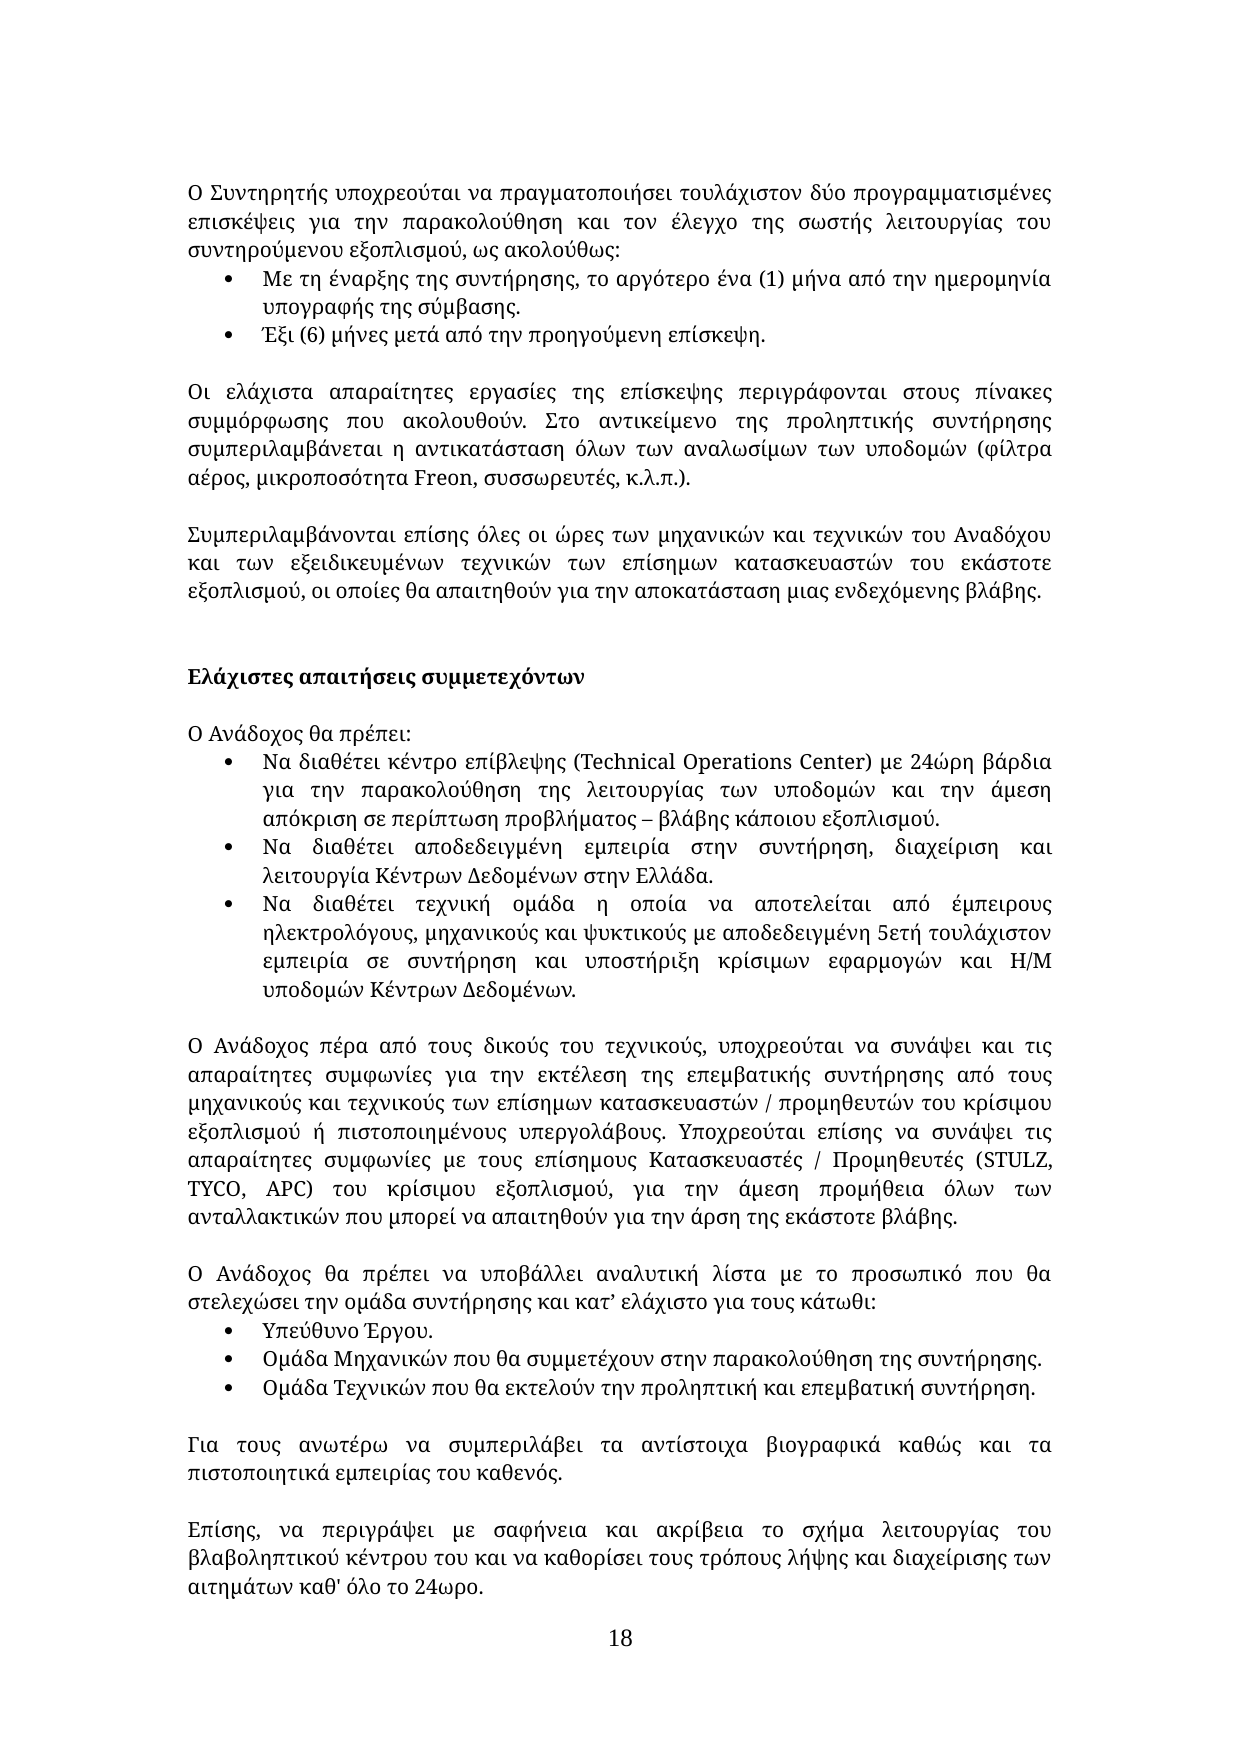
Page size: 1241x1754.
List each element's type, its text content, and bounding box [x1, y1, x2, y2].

text Επίσης, να περιγράψει με σαφήνεια και ακρίβεια το σχήμα λειτουργίας του βλαβοληπτικού κέντρου του και να καθορίσει τους τρόπους λήψης και διαχείρισης των αιτημάτων καθ' όλο το 24ωρο. [187, 1515, 1053, 1600]
text Ελάχιστες απαιτήσεις συμμετεχόντων [187, 662, 1053, 690]
list Ομάδα Μηχανικών που θα συμμετέχουν στην παρακολούθηση της συντήρησης. [225, 1344, 1053, 1373]
list Με τη έναρξης της συντήρησης, το αργότερο ένα (1) μήνα από την ημερομηνία υπογραφής της σύμβασης. [225, 264, 1053, 321]
text Οι ελάχιστα απαραίτητες εργασίες της επίσκεψης περιγράφονται στους πίνακες συμμόρφωσης που ακολουθούν. Στο αντικείμενο της προληπτικής συντήρησης συμπεριλαμβάνεται η αντικατάσταση όλων των αναλωσίμων των υποδομών (φίλτρα αέρος, μικροποσότητα Freon, συσσωρευτές, κ.λ.π.). [187, 377, 1053, 491]
text Συμπεριλαμβάνονται επίσης όλες οι ώρες των μηχανικών και τεχνικών του Αναδόχου και των εξειδικευμένων τεχνικών των επίσημων κατασκευαστών του εκάστοτε εξοπλισμού, οι οποίες θα απαιτηθούν για την αποκατάσταση μιας ενδεχόμενης βλάβης. [187, 520, 1053, 605]
list Έξι (6) μήνες μετά από την προηγούμενη επίσκεψη. [225, 321, 1053, 349]
list Να διαθέτει τεχνική ομάδα η οποία να αποτελείται από έμπειρους ηλεκτρολόγους, μηχανικούς και ψυκτικούς με αποδεδειγμένη 5ετή τουλάχιστον εμπειρία σε συντήρηση και υποστήριξη κρίσιμων εφαρμογών και Η/Μ υποδομών Κέντρων Δεδομένων. [225, 889, 1053, 1003]
text Ο Ανάδοχος πέρα από τους δικούς του τεχνικούς, υποχρεούται να συνάψει και τις απαραίτητες συμφωνίες για την εκτέλεση της επεμβατικής συντήρησης από τους μηχανικούς και τεχνικούς των επίσημων κατασκευαστών / προμηθευτών του κρίσιμου εξοπλισμού ή πιστοποιημένους υπεργολάβους. Υποχρεούται επίσης να συνάψει τις απαραίτητες συμφωνίες με τους επίσημους Κατασκευαστές / Προμηθευτές (STULZ, TYCO, APC) του κρίσιμου εξοπλισμού, για την άμεση προμήθεια όλων των ανταλλακτικών που μπορεί να απαιτηθούν για την άρση της εκάστοτε βλάβης. [187, 1032, 1053, 1231]
list Υπεύθυνο Έργου. [225, 1316, 1053, 1344]
list Να διαθέτει κέντρο επίβλεψης (Technical Operations Center) με 24ώρη βάρδια για την παρακολούθηση της λειτουργίας των υποδομών και την άμεση απόκριση σε περίπτωση προβλήματος – βλάβης κάποιου εξοπλισμού. [225, 747, 1053, 832]
text Ο Ανάδοχος θα πρέπει: [187, 719, 1053, 747]
text Για τους ανωτέρω να συμπεριλάβει τα αντίστοιχα βιογραφικά καθώς και τα πιστοποιητικά εμπειρίας του καθενός. [187, 1430, 1053, 1487]
list Ομάδα Τεχνικών που θα εκτελούν την προληπτική και επεμβατική συντήρηση. [225, 1373, 1053, 1401]
list Να διαθέτει αποδεδειγμένη εμπειρία στην συντήρηση, διαχείριση και λειτουργία Κέντρων Δεδομένων στην Ελλάδα. [225, 832, 1053, 889]
text Ο Ανάδοχος θα πρέπει να υποβάλλει αναλυτική λίστα με το προσωπικό που θα στελεχώσει την ομάδα συντήρησης και κατ’ ελάχιστο για τους κάτωθι: [187, 1259, 1053, 1316]
text Ο Συντηρητής υποχρεούται να πραγματοποιήσει τουλάχιστον δύο προγραμματισμένες επισκέψεις για την παρακολούθηση και τον έλεγχο της σωστής λειτουργίας του συντηρούμενου εξοπλισμού, ως ακολούθως: [187, 178, 1053, 264]
